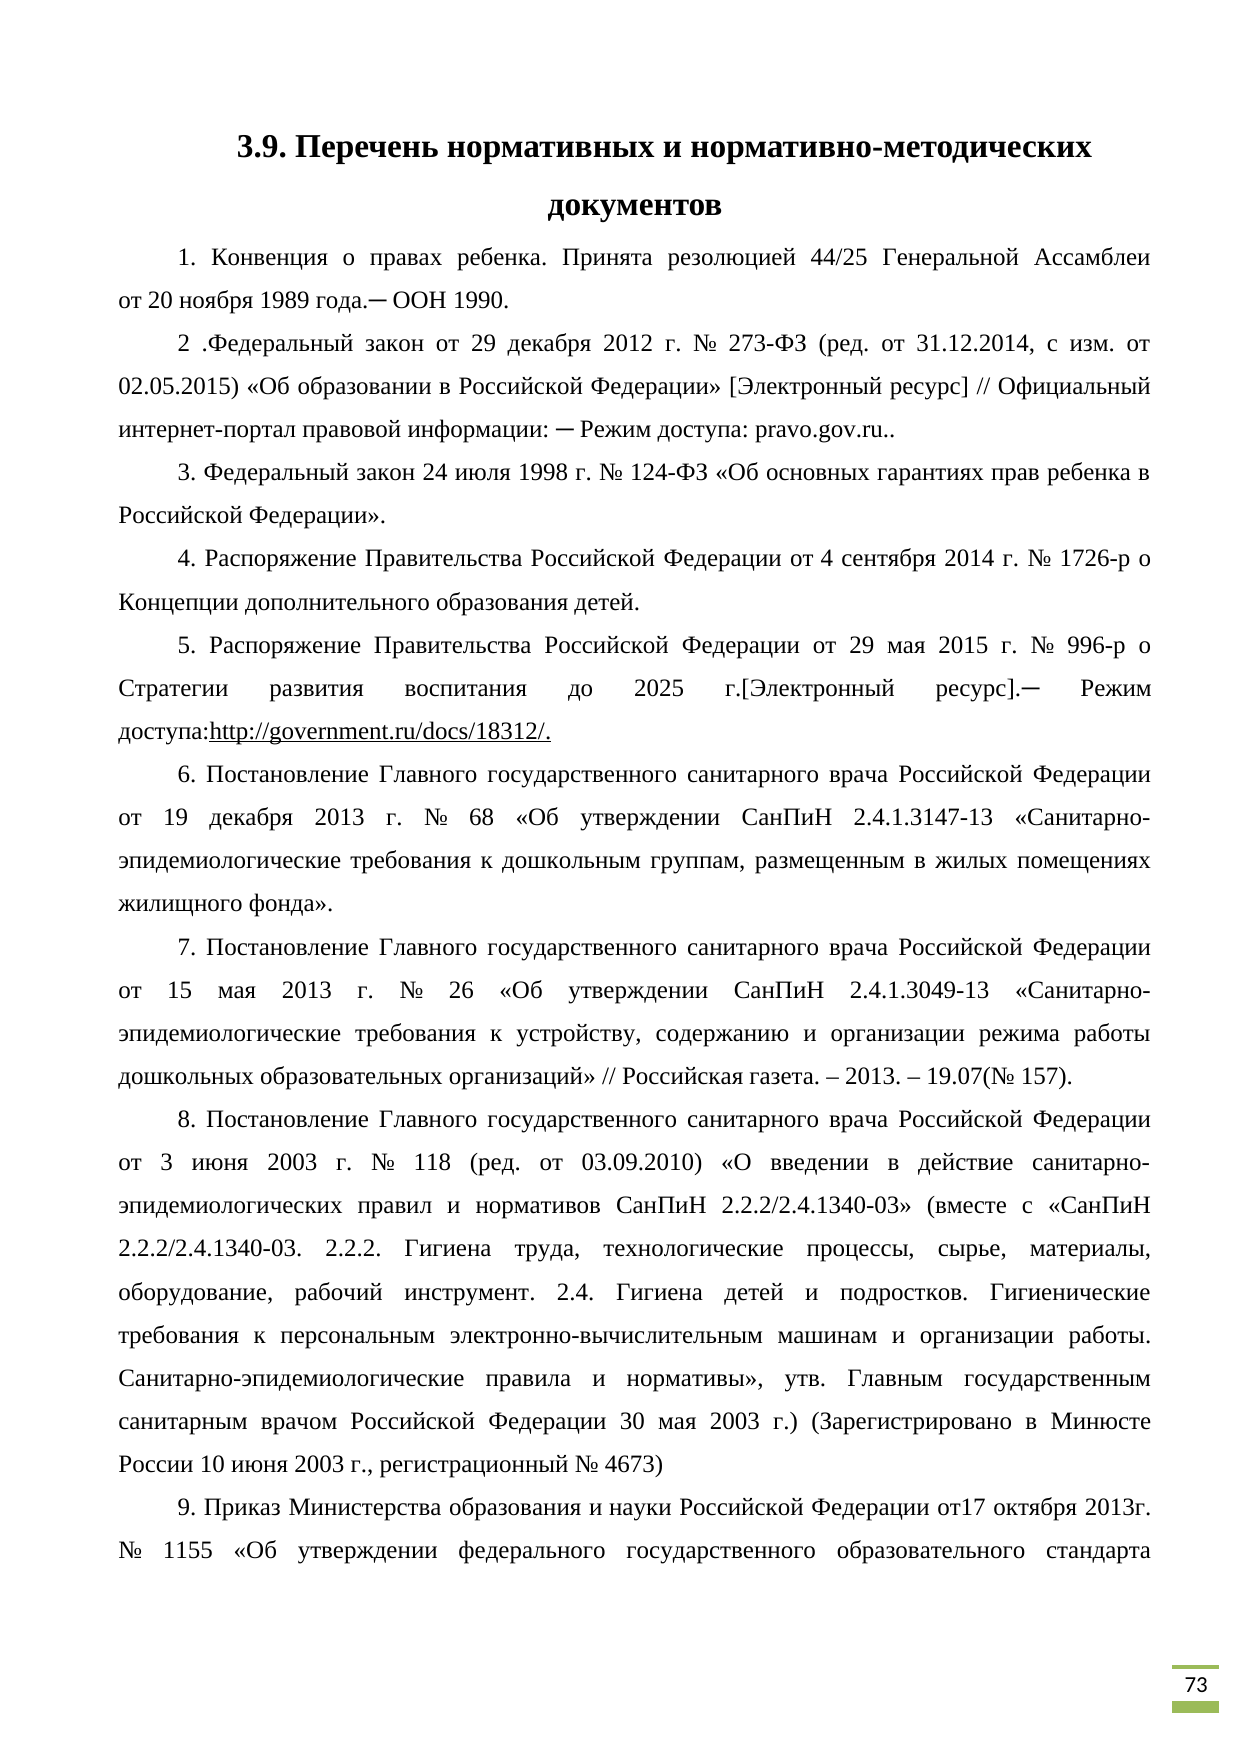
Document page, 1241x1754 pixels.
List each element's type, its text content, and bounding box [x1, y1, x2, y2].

text 2 .Федеральный закон от 29 декабря 2012 г. № 273-ФЗ (ред. от 31.12.2014, с изм. от 02.05.2015) «Об образовании в Российской Федерации» [Электронный ресурс] // Официальный интернет-портал правовой информации: ─ Режим доступа: pravo.gov.ru.. [118, 328, 1152, 443]
text 1. Конвенция о правах ребенка. Принята резолюцией 44/25 Генеральной Ассамблеи от 20 ноября 1989 года.─ ООН 1990. [118, 242, 1152, 313]
text 8. Постановление Главного государственного санитарного врача Российской Федерации от 3 июня 2003 г. № 118 (ред. от 03.09.2010) «О введении в действие санитарно-эпидемиологических правил и нормативов СанПиН 2.2.2/2.4.1340-03» (вместе с «СанПиН 2.2.2/2.4.1340-03. 2.2.2. Гигиена труда, технологические процессы, сырье, материалы, оборудование, рабочий инструмент. 2.4. Гигиена детей и подростков. Гигиенические требования к персональным электронно-вычислительным машинам и организации работы. Санитарно-эпидемиологические правила и нормативы», утв. Главным государственным санитарным врачом Российской Федерации 30 мая 2003 г.) (Зарегистрировано в Минюсте России 10 июня 2003 г., регистрационный № 4673) [118, 1104, 1152, 1478]
text 5. Распоряжение Правительства Российской Федерации от 29 мая 2015 г. № 996-р о Стратегии развития воспитания до 2025 г.[Электронный ресурс].─ Режим доступа:http://government.ru/docs/18312/. [118, 630, 1152, 745]
text 4. Распоряжение Правительства Российской Федерации от 4 сентября 2014 г. № 1726-р о Концепции дополнительного образования детей. [118, 543, 1152, 615]
text 3. Федеральный закон 24 июля 1998 г. № 124-ФЗ «Об основных гарантиях прав ребенка в Российской Федерации». [118, 457, 1152, 529]
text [118, 1492, 1152, 1564]
text 7. Постановление Главного государственного санитарного врача Российской Федерации от 15 мая 2013 г. № 26 «Об утверждении СанПиН 2.4.1.3049-13 «Санитарно-эпидемиологические требования к устройству, содержанию и организации режима работы дошкольных образовательных организаций» // Российская газета. – 2013. – 19.07(№ 157). [118, 932, 1152, 1090]
text 3.9. Перечень нормативных и нормативно-методических документов [118, 127, 1152, 222]
text 6. Постановление Главного государственного санитарного врача Российской Федерации от 19 декабря 2013 г. № 68 «Об утверждении СанПиН 2.4.1.3147-13 «Санитарно-эпидемиологические требования к дошкольным группам, размещенным в жилых помещениях жилищного фонда». [118, 759, 1152, 917]
